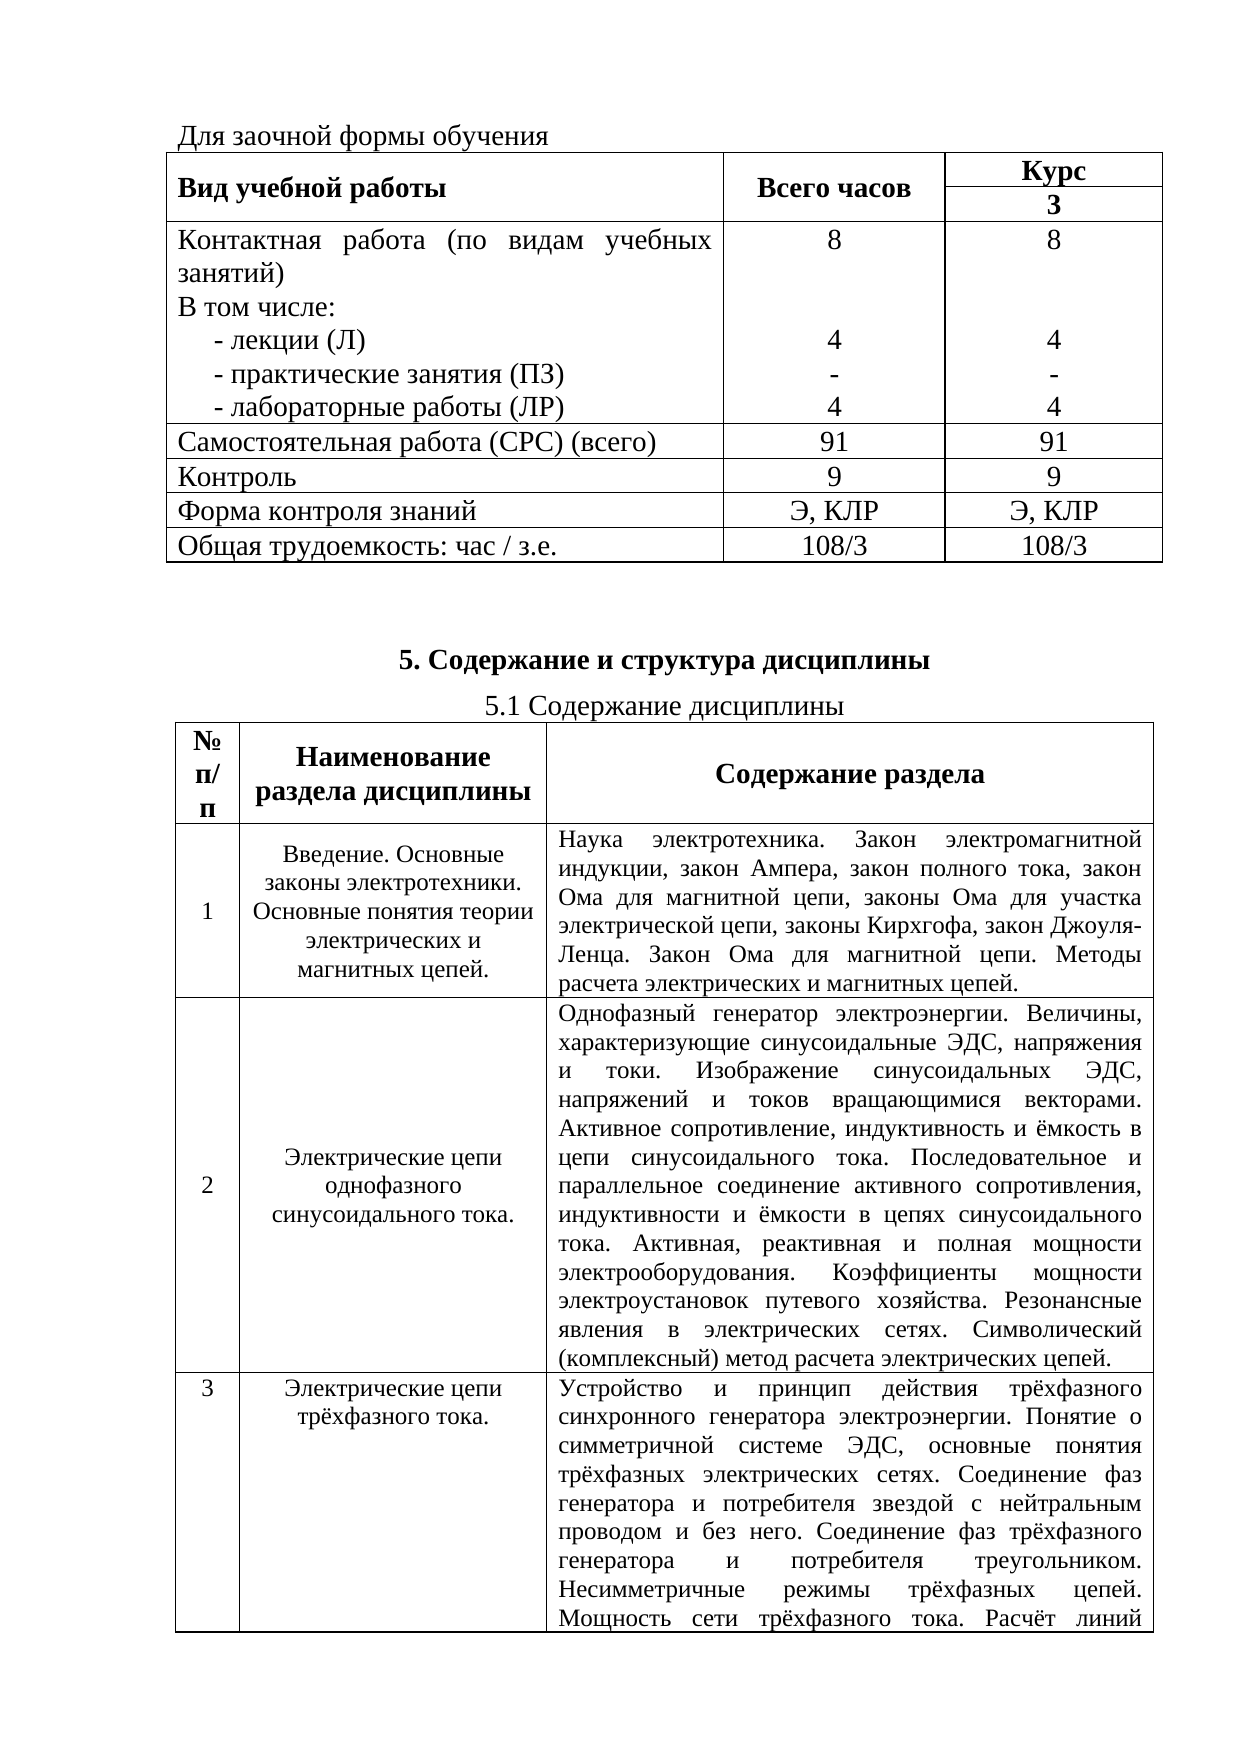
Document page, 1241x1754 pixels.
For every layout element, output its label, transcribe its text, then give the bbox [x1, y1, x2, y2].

text 5.1 Содержание дисциплины [177, 688, 1152, 722]
text 5. Содержание и структура дисциплины [177, 642, 1152, 676]
table_cell 2 [176, 998, 239, 1372]
table_cell 108/3 [946, 528, 1162, 561]
table_cell Наука электротехника. Закон электромагнитной индукции, закон Ампера, закон полного тока, закон Ома для магнитной цепи, законы Ома для участка электрической цепи, законы Кирхгофа, закон Джоуля-Ленца. Закон Ома для магнитной цепи. Методы расчета электрических и магнитных цепей. [547, 824, 1153, 997]
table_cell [167, 222, 723, 423]
table_cell Общая трудоемкость: час / з.е. [167, 528, 723, 561]
table_cell Э, КЛР [724, 493, 944, 527]
table_header № п/п [176, 723, 239, 823]
table_header Наименование раздела дисциплины [240, 723, 546, 823]
table_cell Введение. Основные законы электротехники. Основные понятия теории электрических и магнитных цепей. [240, 824, 546, 997]
table_cell 8 4 - 4 [724, 222, 944, 423]
table_cell Контроль [167, 459, 723, 492]
text Для заочной формы обучения [177, 118, 1152, 152]
table_cell 9 [946, 459, 1162, 492]
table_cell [240, 1373, 546, 1631]
table_cell 91 [946, 424, 1162, 458]
table_cell 8 4 - 4 [946, 222, 1162, 423]
table_cell Самостоятельная работа (СРС) (всего) [167, 424, 723, 458]
table_cell 3 [176, 1373, 239, 1631]
table_header Курс [946, 153, 1162, 186]
table_cell 91 [724, 424, 944, 458]
table_cell 3 [946, 187, 1162, 221]
table_cell Электрические цепи однофазного синусоидального тока. [240, 998, 546, 1372]
table_header Содержание раздела [547, 723, 1153, 823]
table_cell 108/3 [724, 528, 944, 561]
table_header Всего часов [724, 153, 944, 221]
table_cell Форма контроля знаний [167, 493, 723, 527]
table_header Вид учебной работы [167, 153, 723, 221]
table_cell Э, КЛР [946, 493, 1162, 527]
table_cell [547, 1373, 1153, 1631]
table_cell 1 [176, 824, 239, 997]
table_cell 9 [724, 459, 944, 492]
table_cell Однофазный генератор электроэнергии. Величины, характеризующие синусоидальные ЭДС, напряжения и токи. Изображение синусоидальных ЭДС, напряжений и токов вращающимися векторами. Активное сопротивление, индуктивность и ёмкость в цепи синусоидального тока. Последовательное и параллельное соединение активного сопротивления, индуктивности и ёмкости в цепях синусоидального тока. Активная, реактивная и полная мощности электрооборудования. Коэффициенты мощности электроустановок путевого хозяйства. Резонансные явления в электрических сетях. Символический (комплексный) метод расчета электрических цепей. [547, 998, 1153, 1372]
